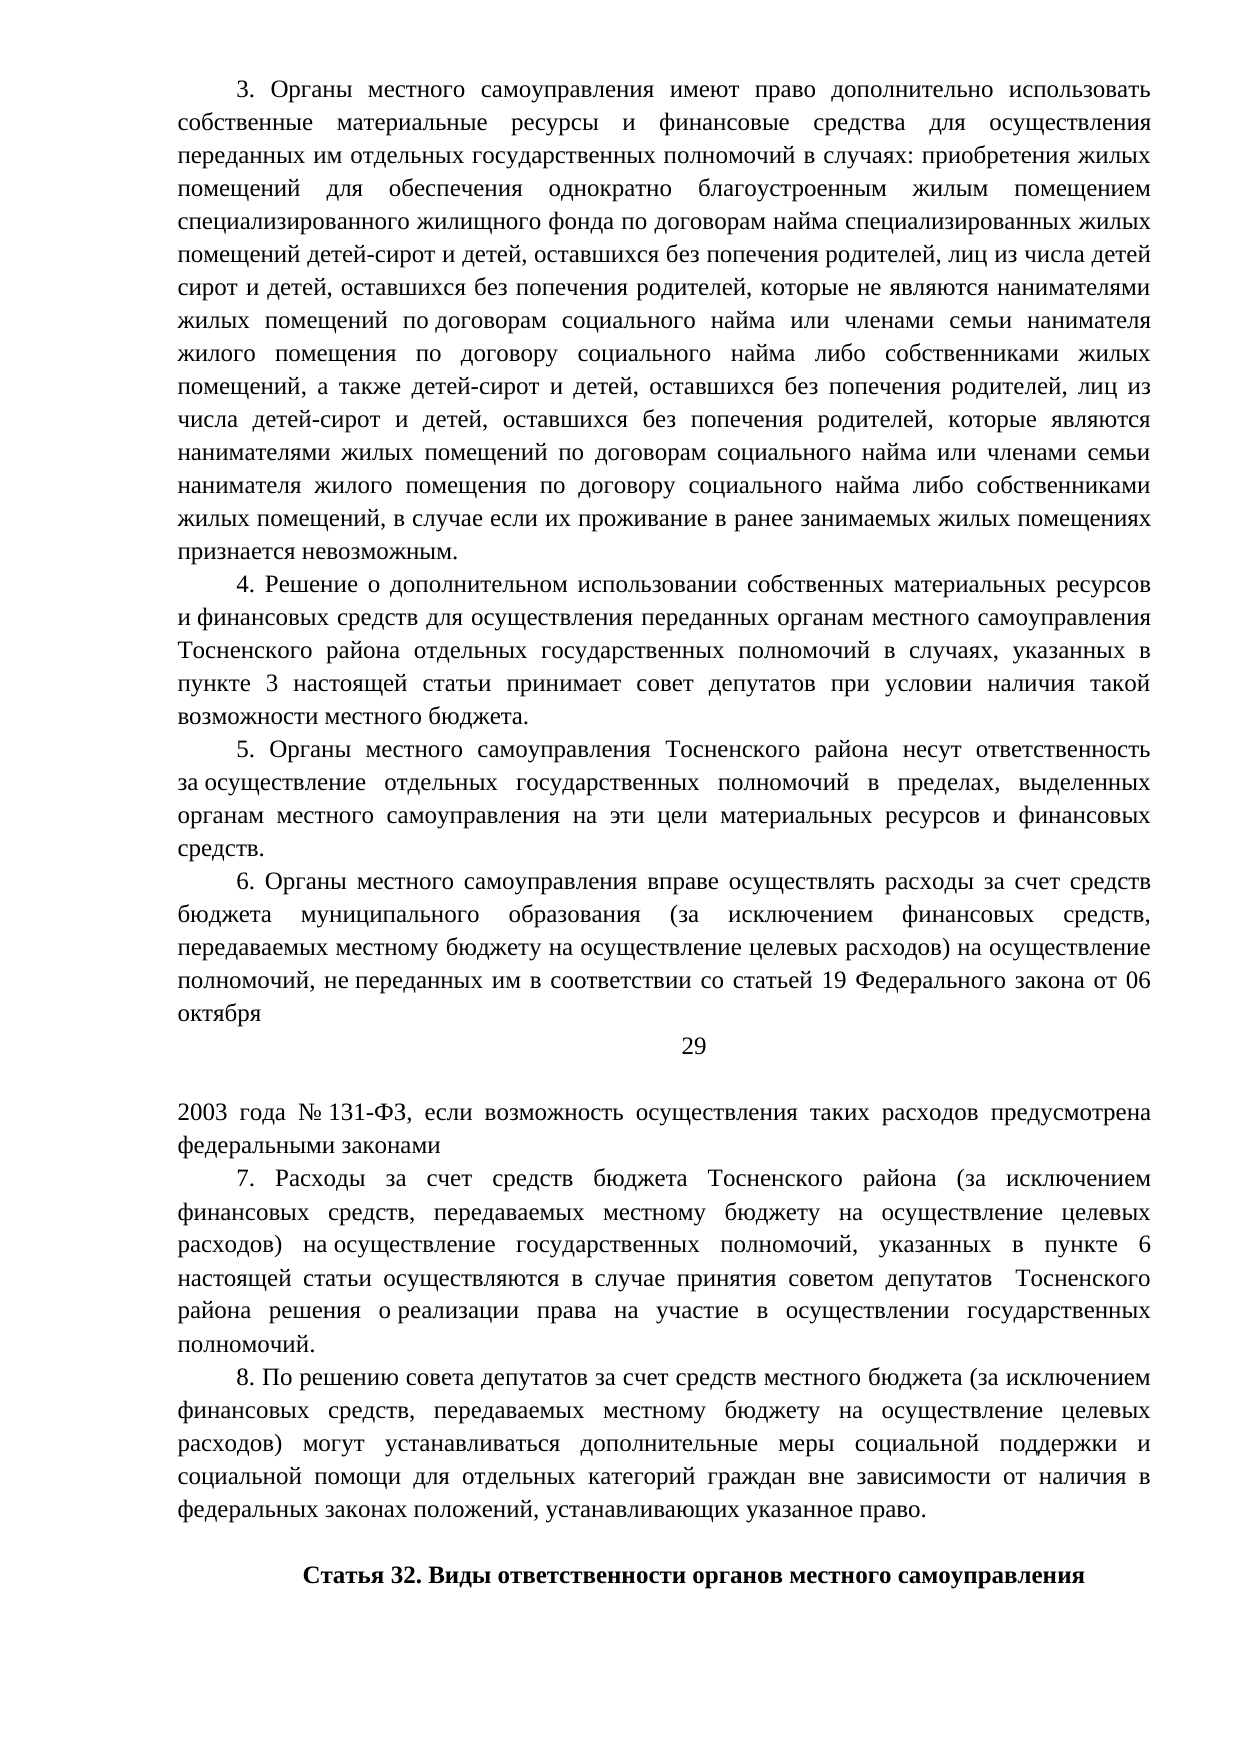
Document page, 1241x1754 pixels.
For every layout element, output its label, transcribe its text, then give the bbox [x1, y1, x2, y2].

text 29 [177, 1031, 1152, 1060]
text 7. Расходы за счет средств бюджета Тосненского района (за исключением финансовых средств, передаваемых местному бюджету на осуществление целевых расходов) на осуществление государственных полномочий, указанных в пункте 6 настоящей статьи осуществляются в случае принятия советом депутатов Тосненского района решения о реализации права на участие в осуществлении государственных полномочий. [177, 1163, 1152, 1357]
text 8. По решению совета депутатов за счет средств местного бюджета (за исключением финансовых средств, передаваемых местному бюджету на осуществление целевых расходов) могут устанавливаться дополнительные меры социальной поддержки и социальной помощи для отдельных категорий граждан вне зависимости от наличия в федеральных законах положений, устанавливающих указанное право. [177, 1362, 1152, 1522]
text 5. Органы местного самоуправления Тосненского района несут ответственность за осуществление отдельных государственных полномочий в пределах, выделенных органам местного самоуправления на эти цели материальных ресурсов и финансовых средств. [177, 734, 1152, 862]
text 2003 года № 131-ФЗ, если возможность осуществления таких расходов предусмотрена федеральными законами [177, 1097, 1152, 1159]
text Статья 32. Виды ответственности органов местного самоуправления [177, 1560, 1152, 1588]
text 6. Органы местного самоуправления вправе осуществлять расходы за счет средств бюджета муниципального образования (за исключением финансовых средств, передаваемых местному бюджету на осуществление целевых расходов) на осуществление полномочий, не переданных им в соответствии со статьей 19 Федерального закона от 06 октября [177, 866, 1152, 1027]
text 4. Решение о дополнительном использовании собственных материальных ресурсов и финансовых средств для осуществления переданных органам местного самоуправления Тосненского района отдельных государственных полномочий в случаях, указанных в пункте 3 настоящей статьи принимает совет депутатов при условии наличия такой возможности местного бюджета. [177, 569, 1152, 730]
text 3. Органы местного самоуправления имеют право дополнительно использовать собственные материальные ресурсы и финансовые средства для осуществления переданных им отдельных государственных полномочий в случаях: приобретения жилых помещений для обеспечения однократно благоустроенным жилым помещением специализированного жилищного фонда по договорам найма специализированных жилых помещений детей-сирот и детей, оставшихся без попечения родителей, лиц из числа детей сирот и детей, оставшихся без попечения родителей, которые не являются нанимателями жилых помещений по договорам социального найма или членами семьи нанимателя жилого помещения по договору социального найма либо собственниками жилых помещений, а также детей-сирот и детей, оставшихся без попечения родителей, лиц из числа детей-сирот и детей, оставшихся без попечения родителей, которые являются нанимателями жилых помещений по договорам социального найма или членами семьи нанимателя жилого помещения по договору социального найма либо собственниками жилых помещений, в случае если их проживание в ранее занимаемых жилых помещениях признается невозможным. [177, 74, 1152, 565]
